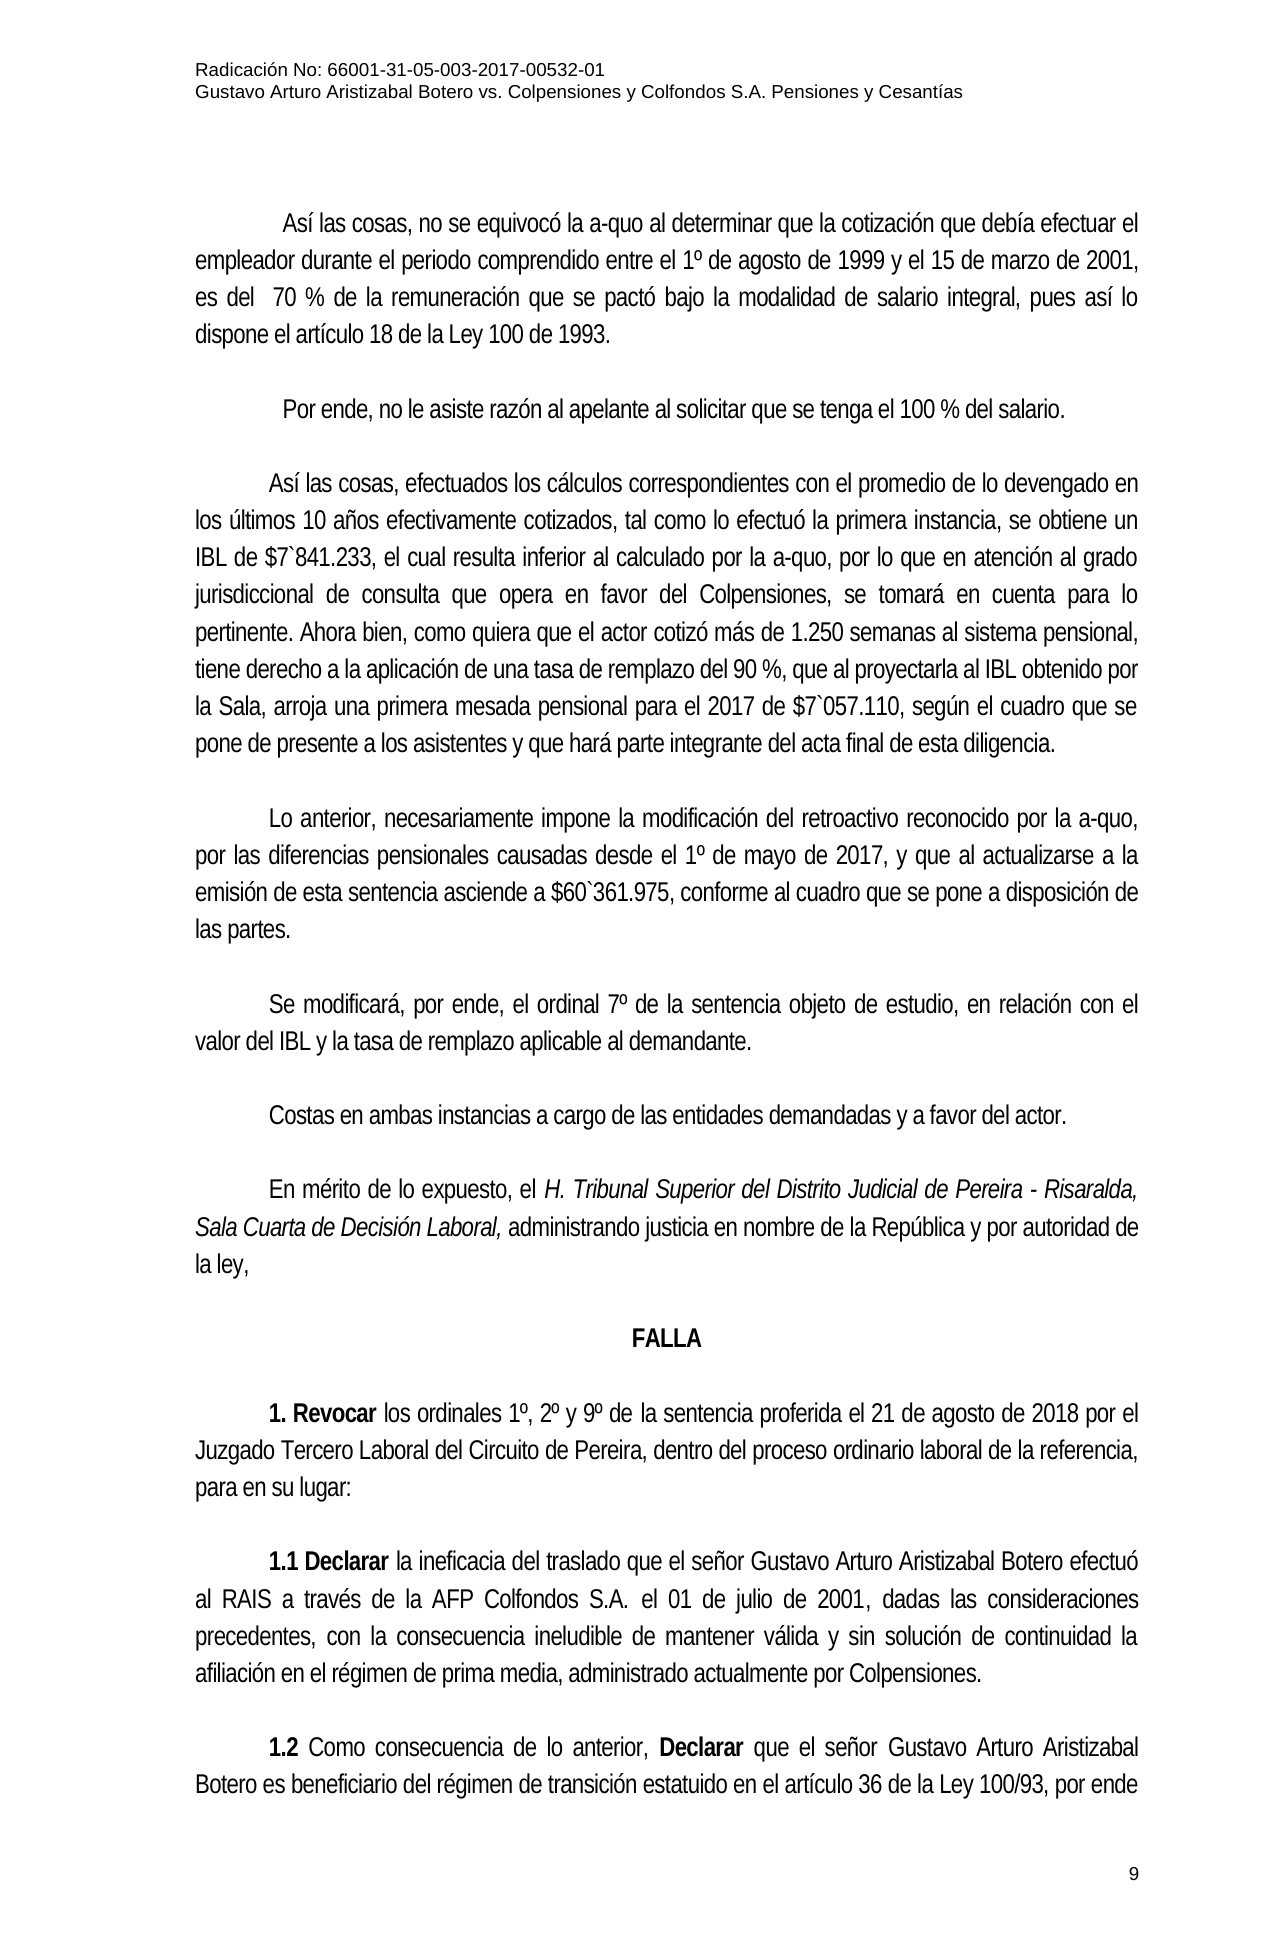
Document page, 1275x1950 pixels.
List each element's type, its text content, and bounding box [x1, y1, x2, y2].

text 1.1 Declarar la ineficacia del traslado que el señor Gustavo Arturo Aristizabal Botero efectuó al RAIS a través de la AFP Colfondos S.A. el 01 de julio de 2001, dadas las consideraciones precedentes, con la consecuencia ineludible de mantener válida y sin solución de continuidad la afiliación en el régimen de prima media, administrado actualmente por Colpensiones. [195, 1546, 1139, 1688]
text FALLA [195, 1322, 1139, 1353]
text Así las cosas, no se equivocó la a-quo al determinar que la cotización que debía efectuar el empleador durante el periodo comprendido entre el 1º de agosto de 1999 y el 15 de marzo de 2001, es del 70 % de la remuneración que se pactó bajo la modalidad de salario integral, pues así lo dispone el artículo 18 de la Ley 100 de 1993. [195, 207, 1139, 349]
list Costas en ambas instancias a cargo de las entidades demandadas y a favor del actor. [195, 1099, 1139, 1130]
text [195, 1731, 1139, 1800]
list Así las cosas, efectuados los cálculos correspondientes con el promedio de lo devengado en los últimos 10 años efectivamente cotizados, tal como lo efectuó la primera instancia, se obtiene un IBL de $7`841.233, el cual resulta inferior al calculado por la a-quo, por lo que en atención al grado jurisdiccional de consulta que opera en favor del Colpensiones, se tomará en cuenta para lo pertinente. Ahora bien, como quiera que el actor cotizó más de 1.250 semanas al sistema pensional, tiene derecho a la aplicación de una tasa de remplazo del 90 %, que al proyectarla al IBL obtenido por la Sala, arroja una primera mesada pensional para el 2017 de $7`057.110, según el cuadro que se pone de presente a los asistentes y que hará parte integrante del acta final de esta diligencia. [195, 467, 1139, 758]
text 1. Revocar los ordinales 1º, 2º y 9º de la sentencia proferida el 21 de agosto de 2018 por el Juzgado Tercero Laboral del Circuito de Pereira, dentro del proceso ordinario laboral de la referencia, para en su lugar: [195, 1397, 1139, 1502]
text Por ende, no le asiste razón al apelante al solicitar que se tenga el 100 % del salario. [195, 393, 1139, 424]
list Lo anterior, necesariamente impone la modificación del retroactivo reconocido por la a-quo, por las diferencias pensionales causadas desde el 1º de mayo de 2017, y que al actualizarse a la emisión de esta sentencia asciende a $60`361.975, conforme al cuadro que se pone a disposición de las partes. [195, 802, 1139, 944]
list Se modificará, por ende, el ordinal 7º de la sentencia objeto de estudio, en relación con el valor del IBL y la tasa de remplazo aplicable al demandante. [195, 988, 1139, 1056]
list En mérito de lo expuesto, el H. Tribunal Superior del Distrito Judicial de Pereira - Risaralda, Sala Cuarta de Decisión Laboral, administrando justicia en nombre de la República y por autoridad de la ley, [195, 1174, 1139, 1279]
